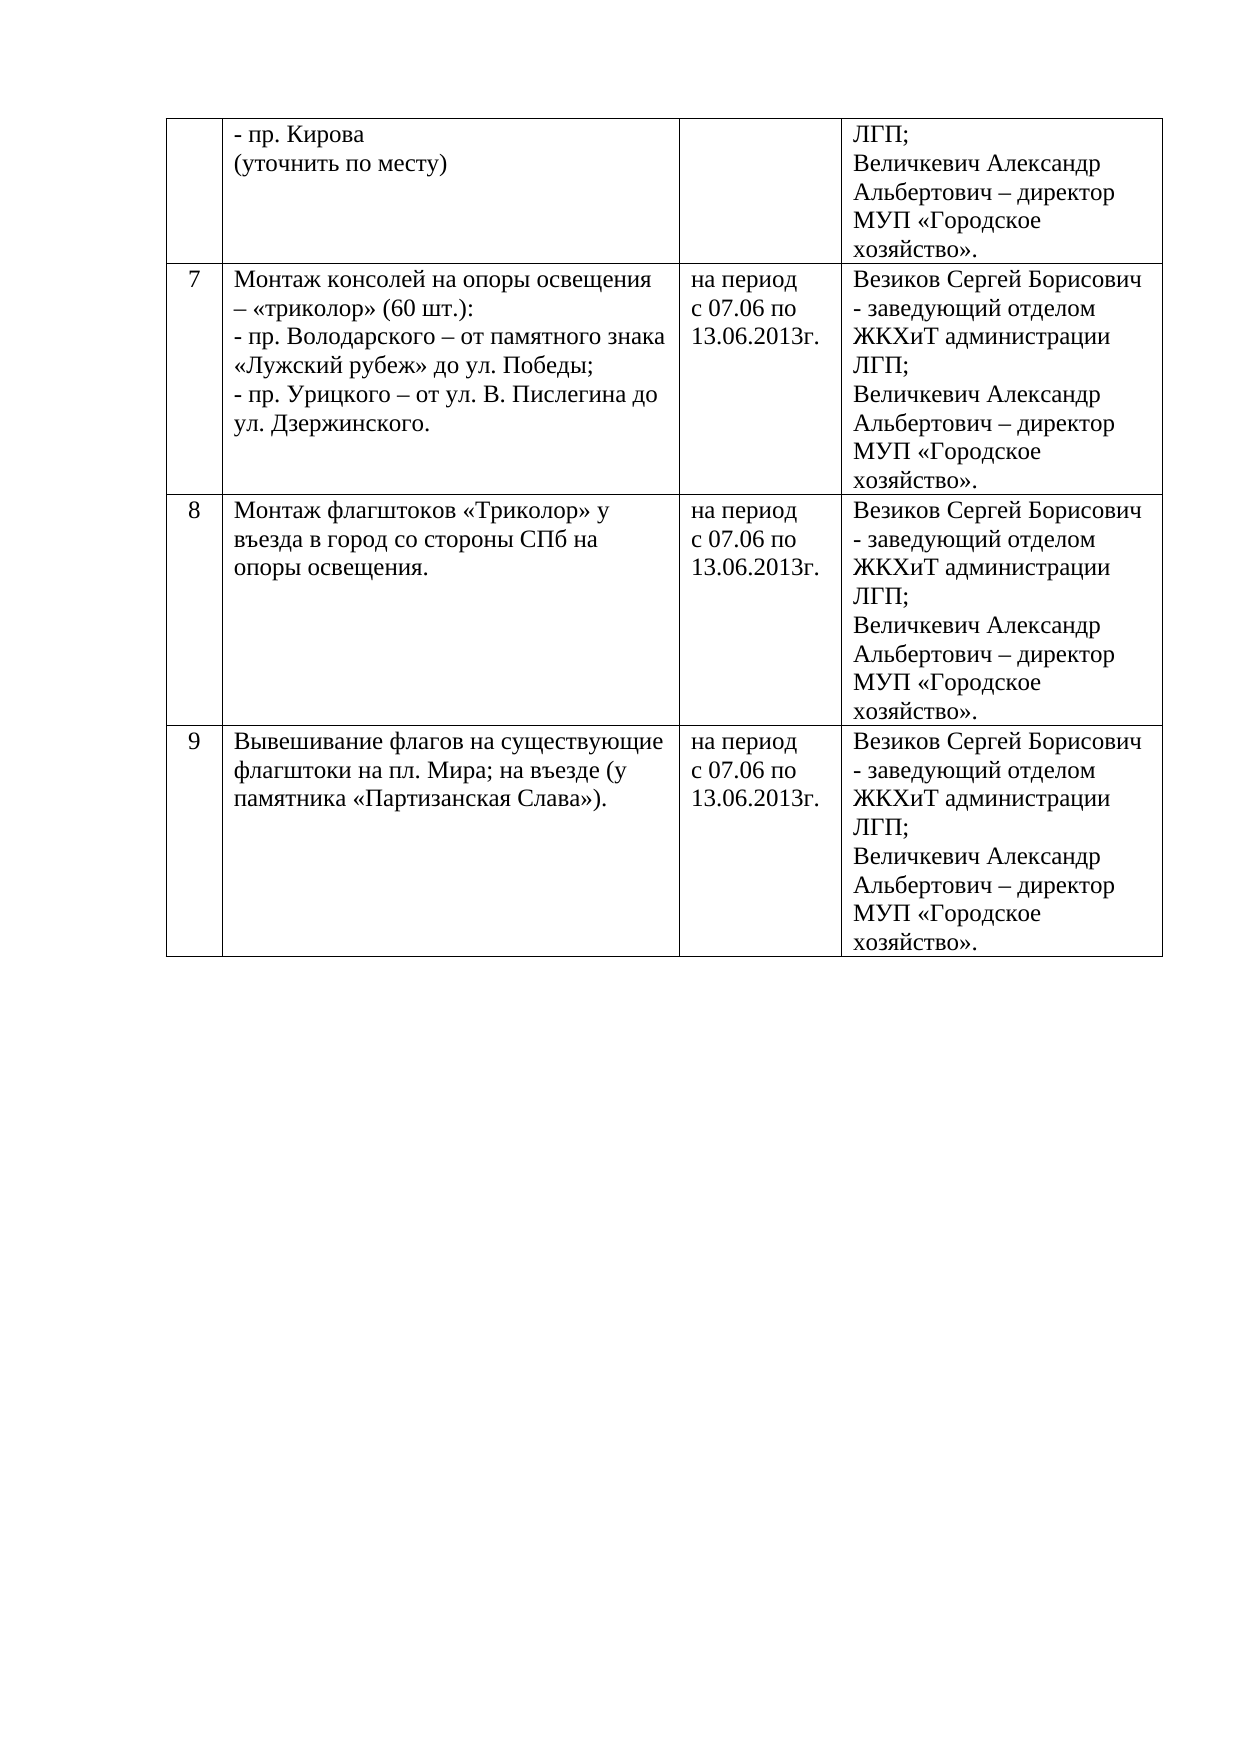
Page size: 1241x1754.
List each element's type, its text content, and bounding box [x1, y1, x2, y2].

table_cell 9 [167, 726, 222, 956]
table_cell Везиков Сергей Борисович - заведующий отделом ЖКХиТ администрации ЛГП; Величкевич Александр Альбертович – директор МУП «Городское хозяйство». [842, 726, 1162, 956]
table_cell на период с 07.06 по 13.06.2013г. [680, 726, 841, 956]
table_cell Монтаж консолей на опоры освещения – «триколор» (60 шт.): - пр. Володарского – от памятного знака «Лужский рубеж» до ул. Победы; - пр. Урицкого – от ул. В. Пислегина до ул. Дзержинского. [223, 264, 679, 494]
table_cell Везиков Сергей Борисович - заведующий отделом ЖКХиТ администрации ЛГП; Величкевич Александр Альбертович – директор МУП «Городское хозяйство». [842, 264, 1162, 494]
table_cell 6 [167, 119, 222, 263]
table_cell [842, 119, 1162, 263]
table_cell Везиков Сергей Борисович - заведующий отделом ЖКХиТ администрации ЛГП; Величкевич Александр Альбертович – директор МУП «Городское хозяйство». [842, 495, 1162, 725]
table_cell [223, 119, 679, 263]
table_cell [680, 119, 841, 263]
table_cell 7 [167, 264, 222, 494]
table_cell 8 [167, 495, 222, 725]
table_cell на период с 07.06 по 13.06.2013г. [680, 495, 841, 725]
table_cell Монтаж флагштоков «Триколор» у въезда в город со стороны СПб на опоры освещения. [223, 495, 679, 725]
table_cell на период с 07.06 по 13.06.2013г. [680, 264, 841, 494]
table_cell Вывешивание флагов на существующие флагштоки на пл. Мира; на въезде (у памятника «Партизанская Слава»). [223, 726, 679, 956]
